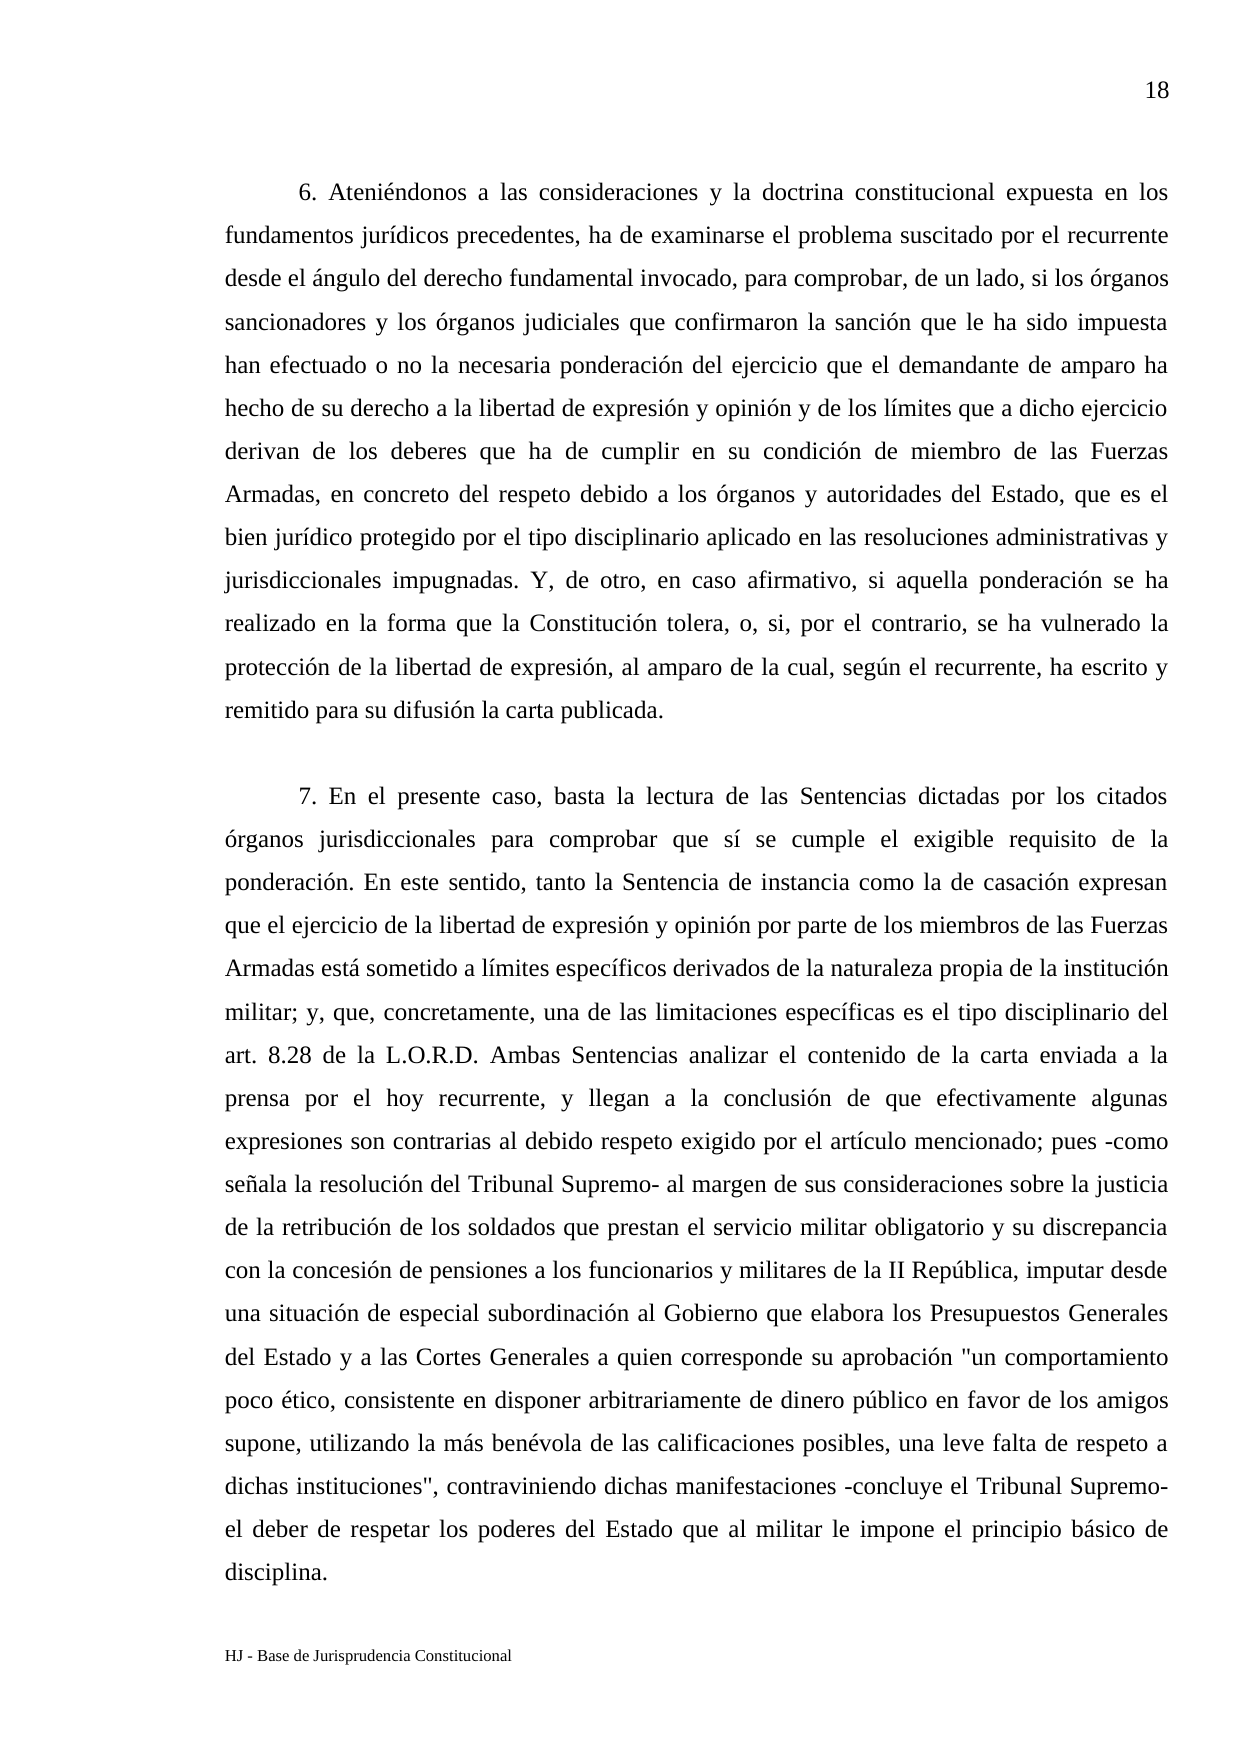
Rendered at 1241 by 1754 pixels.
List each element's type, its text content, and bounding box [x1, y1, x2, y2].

text 7. En el presente caso, basta la lectura de las Sentencias dictadas por los citados órganos jurisdiccionales para comprobar que sí se cumple el exigible requisito de la ponderación. En este sentido, tanto la Sentencia de instancia como la de casación expresan que el ejercicio de la libertad de expresión y opinión por parte de los miembros de las Fuerzas Armadas está sometido a límites específicos derivados de la naturaleza propia de la institución militar; y, que, concretamente, una de las limitaciones específicas es el tipo disciplinario del art. 8.28 de la L.O.R.D. Ambas Sentencias analizar el contenido de la carta enviada a la prensa por el hoy recurrente, y llegan a la conclusión de que efectivamente algunas expresiones son contrarias al debido respeto exigido por el artículo mencionado; pues -como señala la resolución del Tribunal Supremo- al margen de sus consideraciones sobre la justicia de la retribución de los soldados que prestan el servicio militar obligatorio y su discrepancia con la concesión de pensiones a los funcionarios y militares de la II República, imputar desde una situación de especial subordinación al Gobierno que elabora los Presupuestos Generales del Estado y a las Cortes Generales a quien corresponde su aprobación "un comportamiento poco ético, consistente en disponer arbitrariamente de dinero público en favor de los amigos supone, utilizando la más benévola de las calificaciones posibles, una leve falta de respeto a dichas instituciones", contraviniendo dichas manifestaciones -concluye el Tribunal Supremo- el deber de respetar los poderes del Estado que al militar le impone el principio básico de disciplina. [224, 781, 1169, 1586]
text 6. Ateniéndonos a las consideraciones y la doctrina constitucional expuesta en los fundamentos jurídicos precedentes, ha de examinarse el problema suscitado por el recurrente desde el ángulo del derecho fundamental invocado, para comprobar, de un lado, si los órganos sancionadores y los órganos judiciales que confirmaron la sanción que le ha sido impuesta han efectuado o no la necesaria ponderación del ejercicio que el demandante de amparo ha hecho de su derecho a la libertad de expresión y opinión y de los límites que a dicho ejercicio derivan de los deberes que ha de cumplir en su condición de miembro de las Fuerzas Armadas, en concreto del respeto debido a los órganos y autoridades del Estado, que es el bien jurídico protegido por el tipo disciplinario aplicado en las resoluciones administrativas y jurisdiccionales impugnadas. Y, de otro, en caso afirmativo, si aquella ponderación se ha realizado en la forma que la Constitución tolera, o, si, por el contrario, se ha vulnerado la protección de la libertad de expresión, al amparo de la cual, según el recurrente, ha escrito y remitido para su difusión la carta publicada. [224, 177, 1169, 723]
